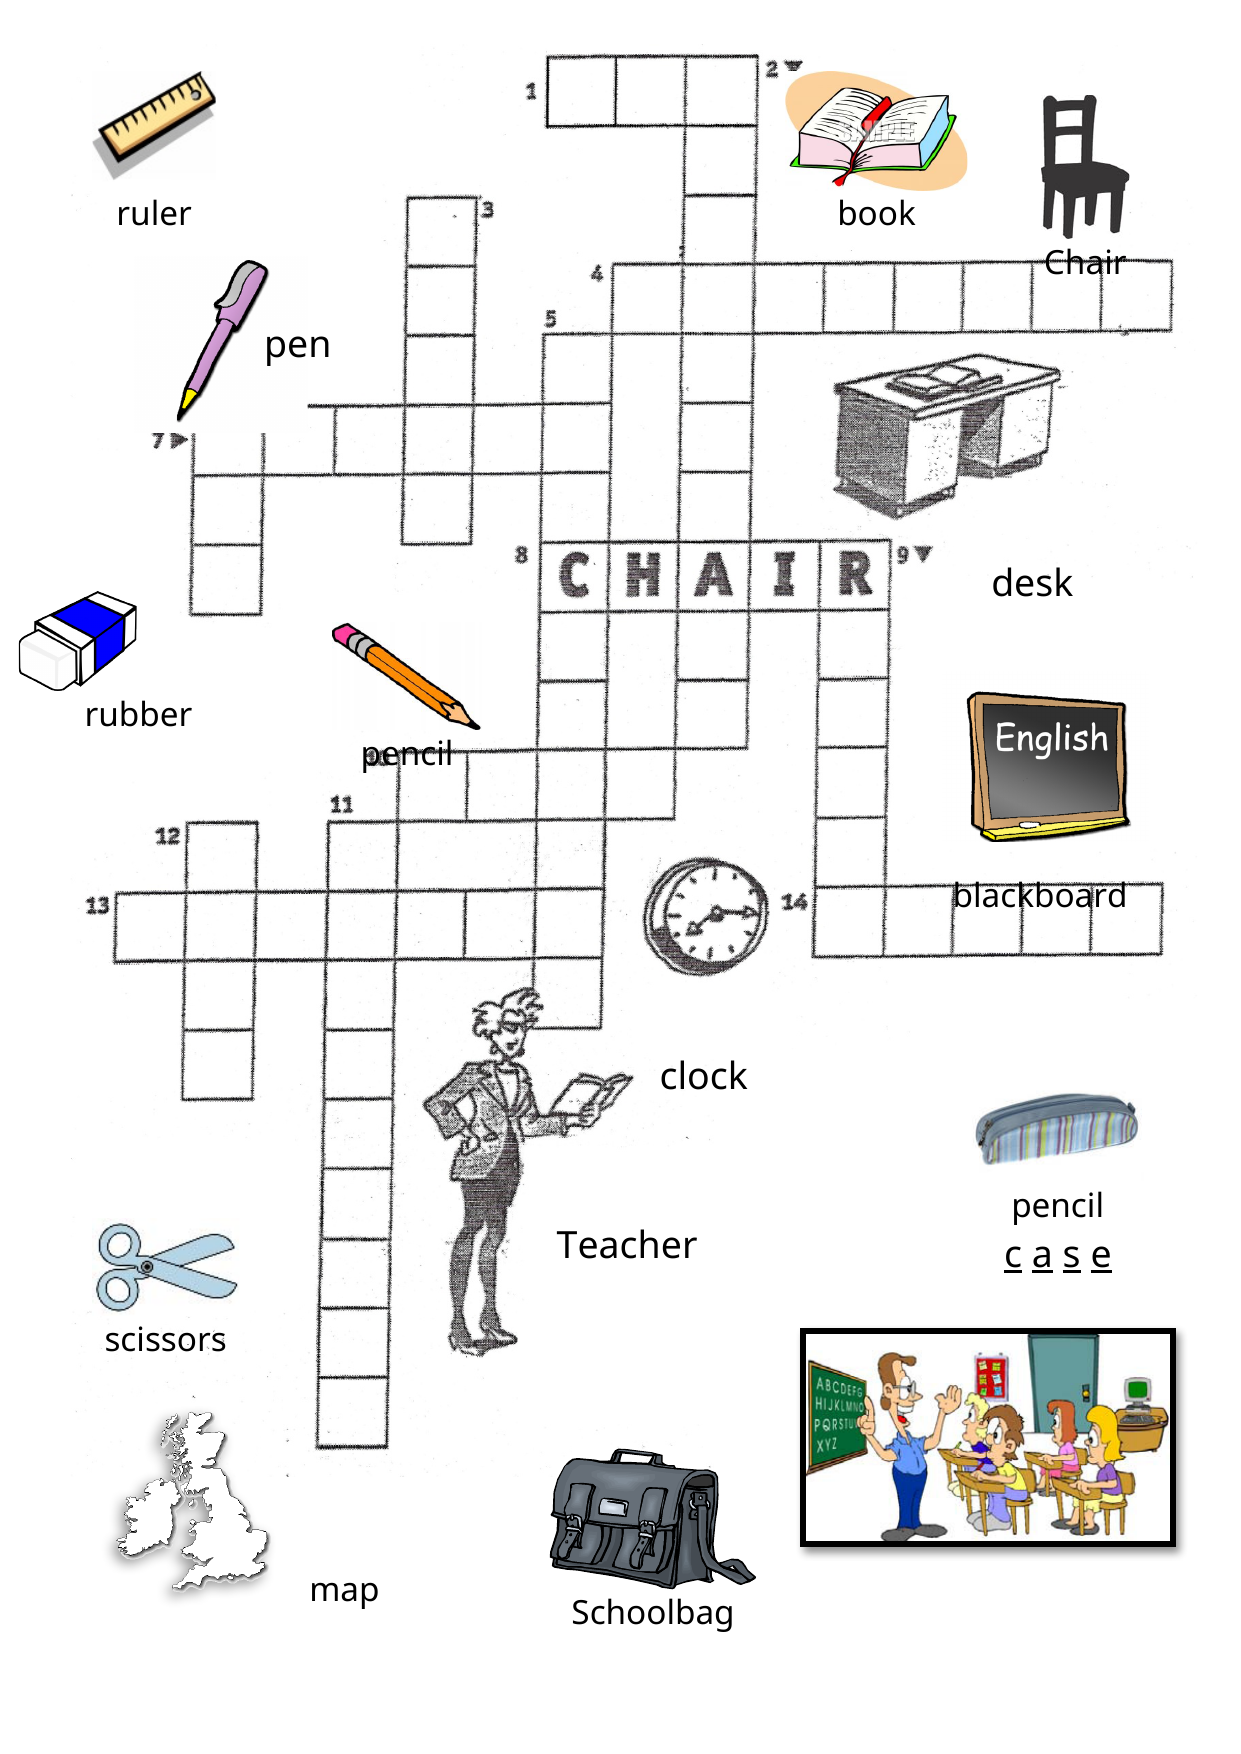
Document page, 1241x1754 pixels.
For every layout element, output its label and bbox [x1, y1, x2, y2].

picture [621, 1454, 651, 1462]
picture [18, 44, 1198, 1594]
